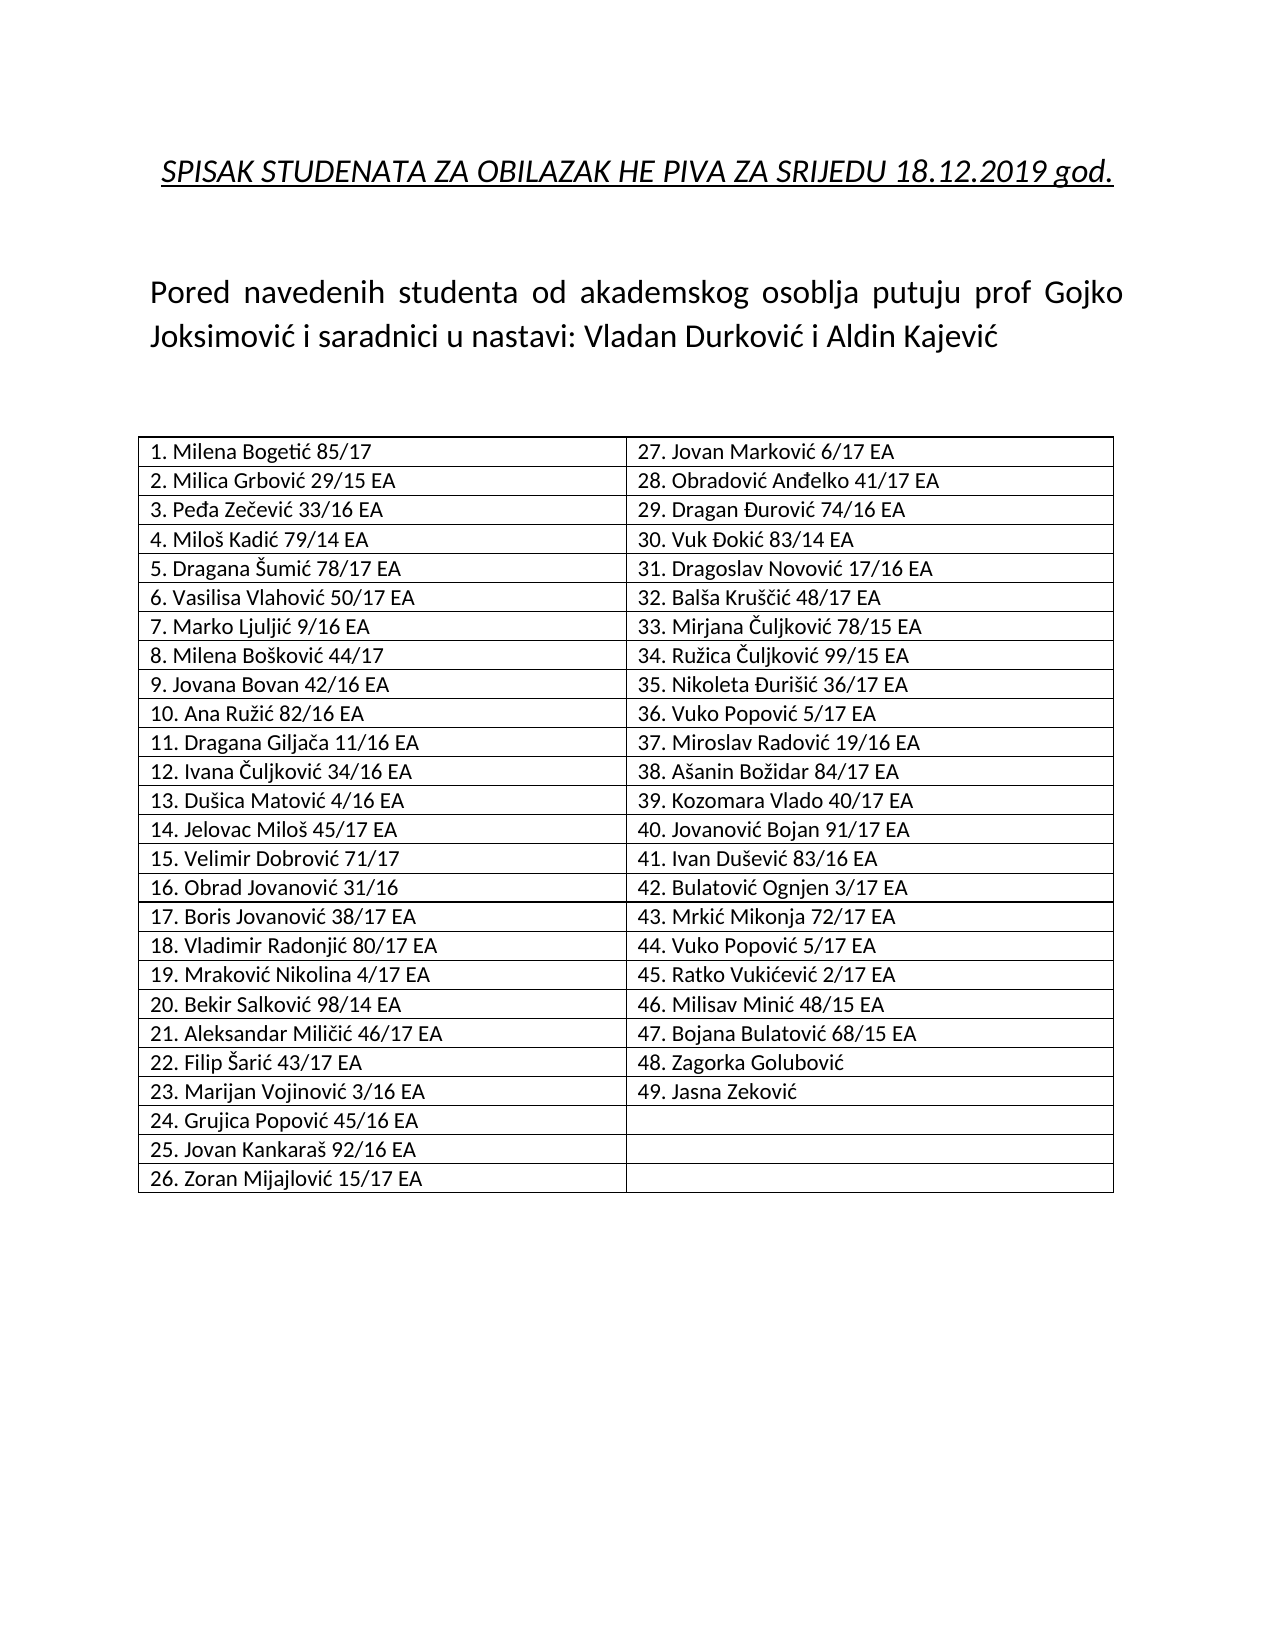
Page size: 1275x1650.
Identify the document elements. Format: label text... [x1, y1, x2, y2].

table_cell 47. Bojana Bulatović 68/15 EA [627, 1019, 1113, 1047]
table_header 27. Jovan Marković 6/17 EA [627, 438, 1113, 466]
table_cell 8. Milena Bošković 44/17 [139, 641, 626, 669]
table_cell 48. Zagorka Golubović [627, 1048, 1113, 1076]
table_cell 26. Zoran Mijajlović 15/17 EA [139, 1164, 626, 1192]
table_cell 5. Dragana Šumić 78/17 EA [139, 554, 626, 582]
table_cell [627, 1106, 1113, 1134]
table_cell 29. Dragan Đurović 74/16 EA [627, 496, 1113, 524]
table_cell 24. Grujica Popović 45/16 EA [139, 1106, 626, 1134]
table_cell 25. Jovan Kankaraš 92/16 EA [139, 1135, 626, 1163]
table_cell 37. Miroslav Radović 19/16 EA [627, 728, 1113, 756]
table_cell 13. Dušica Matović 4/16 EA [139, 786, 626, 814]
table_cell 40. Jovanović Bojan 91/17 EA [627, 815, 1113, 843]
table_cell 32. Balša Kruščić 48/17 EA [627, 583, 1113, 611]
table_cell 6. Vasilisa Vlahović 50/17 EA [139, 583, 626, 611]
table_cell 43. Mrkić Mikonja 72/17 EA [627, 903, 1113, 931]
text Pored navedenih studenta od akademskog osoblja putuju prof Gojko Joksimović i saradnici u nastavi: Vladan Durković i Aldin Kajević [150, 271, 1125, 356]
table_cell 23. Marijan Vojinović 3/16 EA [139, 1077, 626, 1105]
table_cell 18. Vladimir Radonjić 80/17 EA [139, 932, 626, 959]
table_cell 44. Vuko Popović 5/17 EA [627, 932, 1113, 959]
table_cell 39. Kozomara Vlado 40/17 EA [627, 786, 1113, 814]
table_cell [627, 1164, 1113, 1192]
table_cell 46. Milisav Minić 48/15 EA [627, 990, 1113, 1018]
table_cell 20. Bekir Salković 98/14 EA [139, 990, 626, 1018]
table_header 1. Milena Bogetić 85/17 [139, 438, 626, 466]
table_cell 31. Dragoslav Novović 17/16 EA [627, 554, 1113, 582]
table_cell 35. Nikoleta Đurišić 36/17 EA [627, 670, 1113, 698]
table_cell 45. Ratko Vukićević 2/17 EA [627, 961, 1113, 989]
table_cell 38. Ašanin Božidar 84/17 EA [627, 757, 1113, 785]
table_cell 41. Ivan Dušević 83/16 EA [627, 844, 1113, 872]
table_cell 42. Bulatović Ognjen 3/17 EA [627, 874, 1113, 901]
table_cell 4. Miloš Kadić 79/14 EA [139, 525, 626, 553]
table_cell 33. Mirjana Čuljković 78/15 EA [627, 612, 1113, 640]
table_cell 3. Peđa Zečević 33/16 EA [139, 496, 626, 524]
table_cell 34. Ružica Čuljković 99/15 EA [627, 641, 1113, 669]
text SPISAK STUDENATA ZA OBILAZAK HE PIVA ZA SRIJEDU 18.12.2019 god. [150, 150, 1125, 191]
table_cell 36. Vuko Popović 5/17 EA [627, 699, 1113, 727]
table_cell 7. Marko Ljuljić 9/16 EA [139, 612, 626, 640]
table_cell 17. Boris Jovanović 38/17 EA [139, 903, 626, 931]
table_cell 12. Ivana Čuljković 34/16 EA [139, 757, 626, 785]
table_cell 21. Aleksandar Miličić 46/17 EA [139, 1019, 626, 1047]
table_cell 22. Filip Šarić 43/17 EA [139, 1048, 626, 1076]
table_cell 9. Jovana Bovan 42/16 EA [139, 670, 626, 698]
table_cell [627, 1135, 1113, 1163]
table_cell 10. Ana Ružić 82/16 EA [139, 699, 626, 727]
table_cell 30. Vuk Đokić 83/14 EA [627, 525, 1113, 553]
table_cell 19. Mraković Nikolina 4/17 EA [139, 961, 626, 989]
table_cell 11. Dragana Giljača 11/16 EA [139, 728, 626, 756]
table_cell 16. Obrad Jovanović 31/16 [139, 874, 626, 901]
table_cell 14. Jelovac Miloš 45/17 EA [139, 815, 626, 843]
table_cell 49. Jasna Zeković [627, 1077, 1113, 1105]
table_cell 15. Velimir Dobrović 71/17 [139, 844, 626, 872]
table_cell 2. Milica Grbović 29/15 EA [139, 467, 626, 494]
table_cell 28. Obradović Anđelko 41/17 EA [627, 467, 1113, 494]
